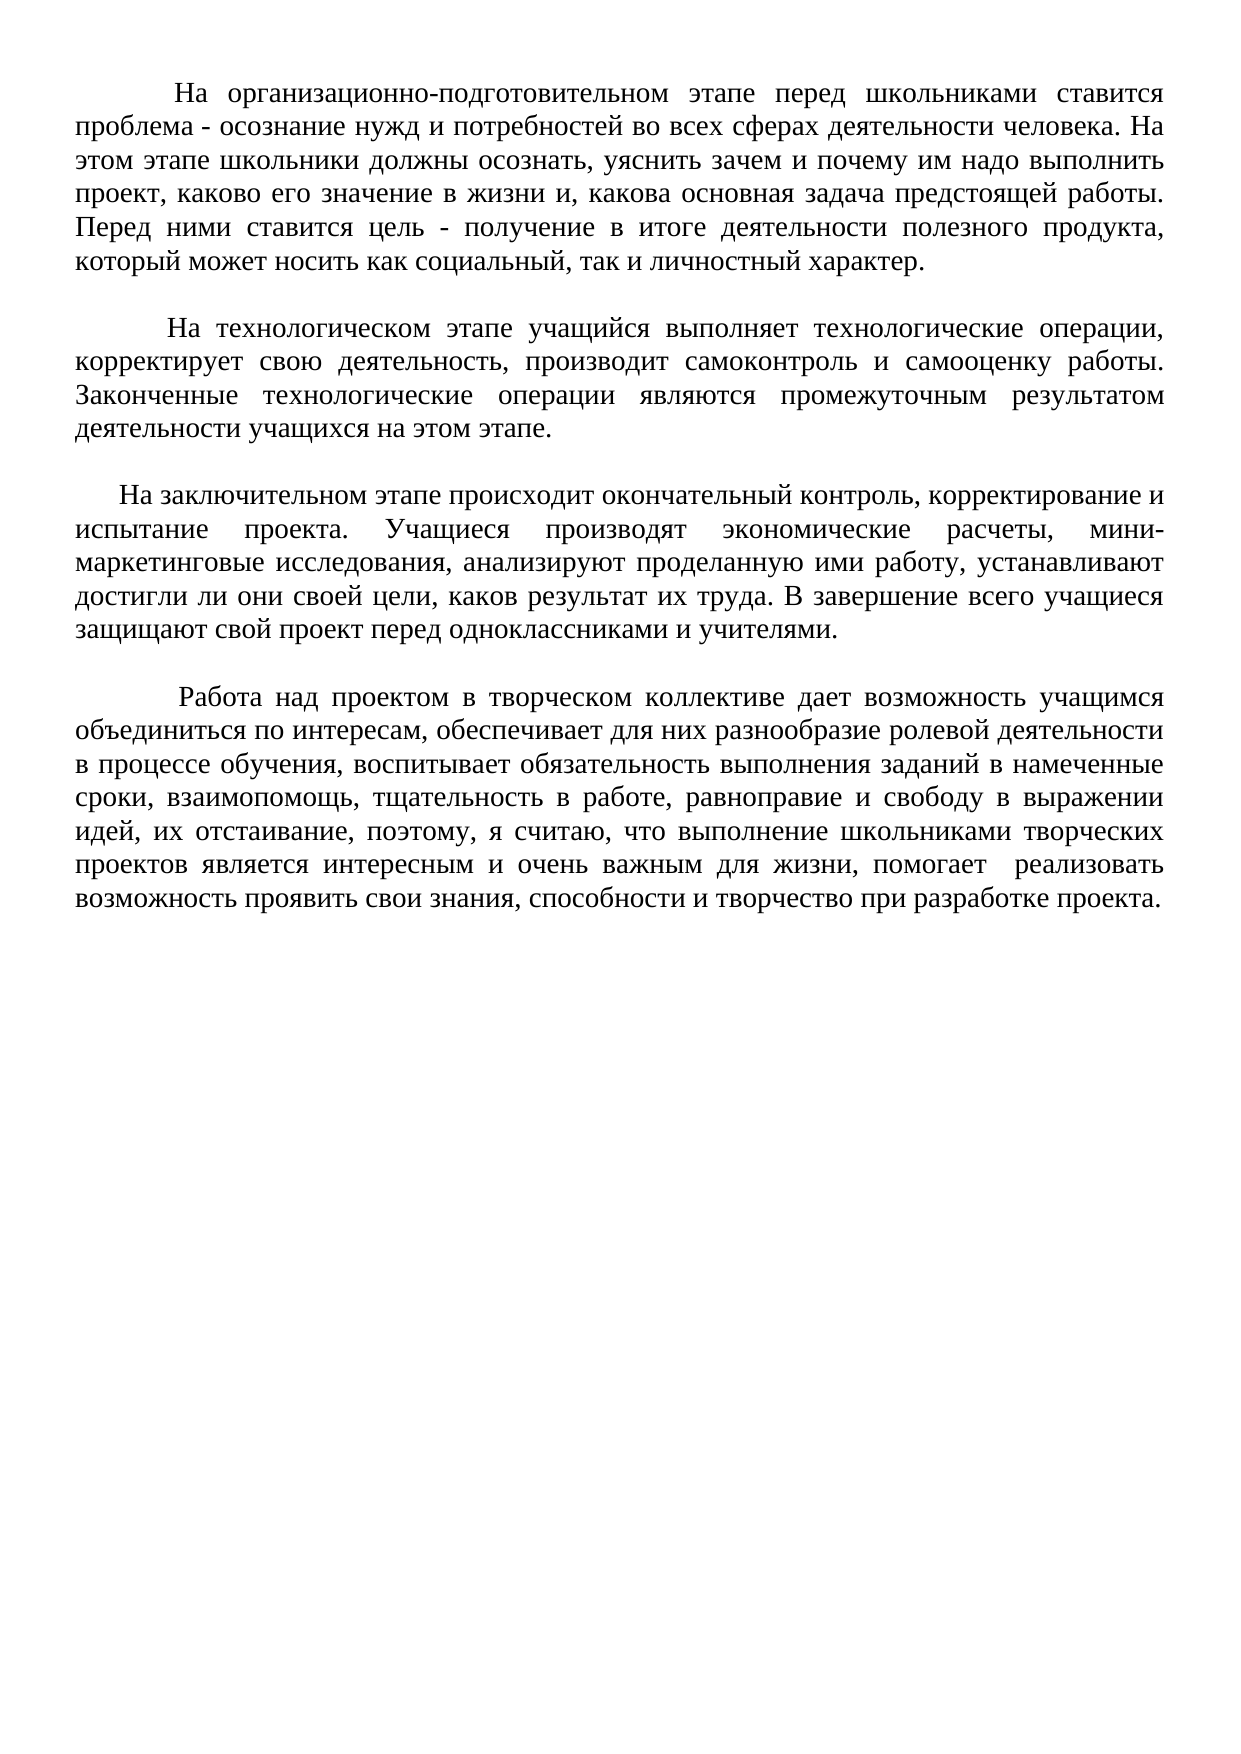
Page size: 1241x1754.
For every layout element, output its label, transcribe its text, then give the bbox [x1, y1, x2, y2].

text На заключительном этапе происходит окончательный контроль, корректирование и испытание проекта. Учащиеся производят экономические расчеты, мини-маркетинговые исследования, анализируют проделанную ими работу, устанавливают достигли ли они своей цели, каков результат их труда. В завершение всего учащиеся защищают свой проект перед одноклассниками и учителями. [75, 477, 1165, 645]
text На организационно-подготовительном этапе перед школьниками ставится проблема - осознание нужд и потребностей во всех сферах деятельности человека. На этом этапе школьники должны осознать, уяснить зачем и почему им надо выполнить проект, каково его значение в жизни и, какова основная задача предстоящей работы. Перед ними ставится цель - получение в итоге деятельности полезного продукта, который может носить как социальный, так и личностный характер. [75, 75, 1165, 276]
text Работа над проектом в творческом коллективе дает возможность учащимся объединиться по интересам, обеспечивает для них разнообразие ролевой деятельности в процессе обучения, воспитывает обязательность выполнения заданий в намеченные сроки, взаимопомощь, тщательность в работе, равноправие и свободу в выражении идей, их отстаивание, поэтому, я считаю, что выполнение школьниками творческих проектов является интересным и очень важным для жизни, помогает реализовать возможность проявить свои знания, способности и творчество при разработке проекта. [75, 679, 1165, 913]
text На технологическом этапе учащийся выполняет технологические операции, корректирует свою деятельность, производит самоконтроль и самооценку работы. Законченные технологические операции являются промежуточным результатом деятельности учащихся на этом этапе. [75, 310, 1165, 444]
